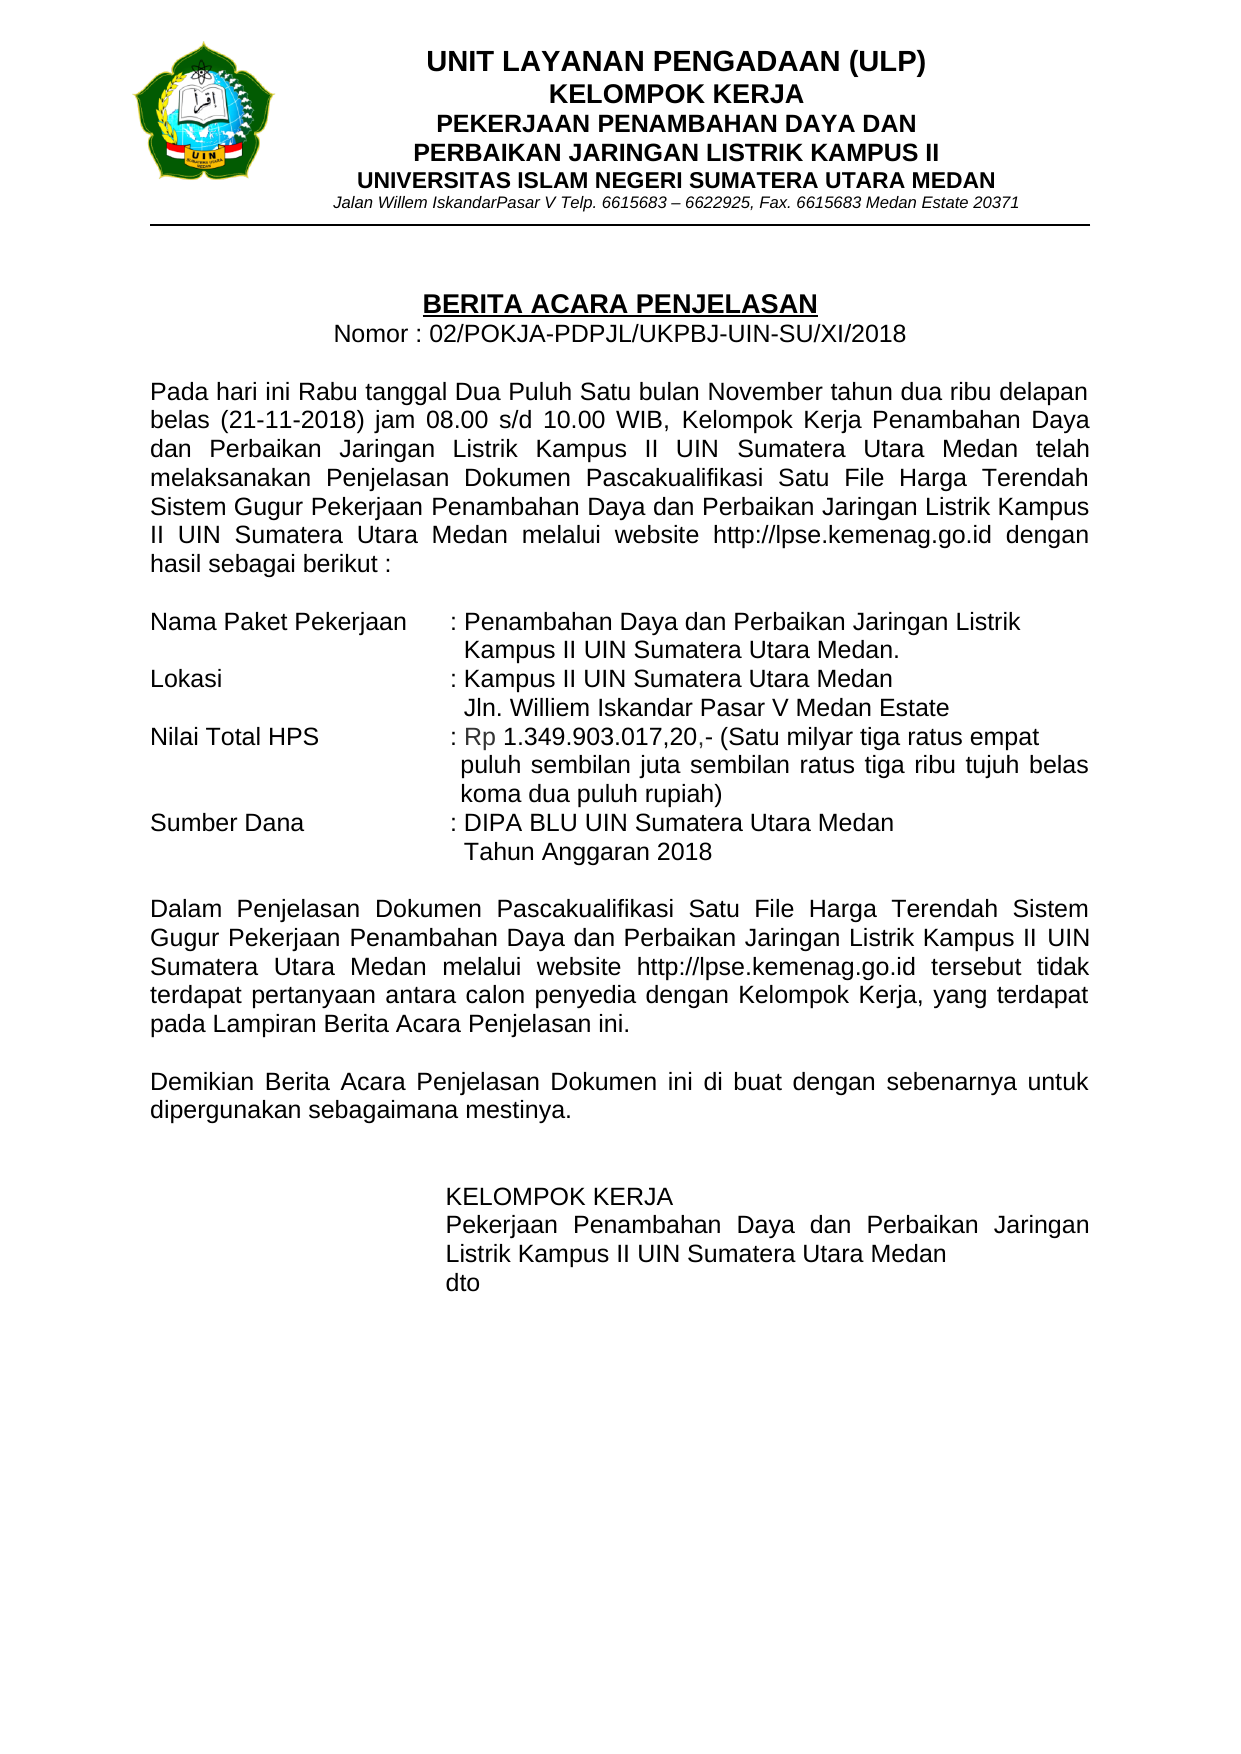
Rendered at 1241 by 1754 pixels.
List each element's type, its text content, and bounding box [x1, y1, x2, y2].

text Jln. Williem Iskandar Pasar V Medan Estate [375, 693, 1090, 722]
picture [125, 37, 280, 193]
text Kampus II UIN Sumatera Utara Medan. [450, 636, 1090, 664]
text Perbaikan Jaringan Listrik Kampus II [280, 138, 1090, 167]
text UNIVERSITAS ISLAM NEGERI SUMATERA UTARA MEDAN [280, 167, 1090, 193]
text PEKERJAAN Penambahan Daya dan [280, 109, 1090, 138]
text KELOMPOK KERJA [445, 1182, 1090, 1211]
text KELOMPOK KERJA [280, 78, 1090, 109]
text UNIT LAYANAN PENGADAAN (ULP) [280, 44, 1090, 78]
text Nama Paket Pekerjaan : Penambahan Daya dan Perbaikan Jaringan Listrik [150, 607, 1090, 636]
text Nilai Total HPS : Rp 1.349.903.017,20,- (Satu milyar tiga ratus empat [704, 722, 1090, 751]
text Nilai Total HPS : Rp 1.349.903.017,20,- (Satu milyar tiga ratus empat [503, 722, 698, 751]
text Demikian Berita Acara Penjelasan Dokumen ini di buat dengan sebenarnya untuk dipergunakan sebagaimana mestinya. [150, 1067, 1090, 1124]
text Jalan Willem IskandarPasar V Telp. 6615683 – 6622925, Fax. 6615683 Medan Estate 20371 [262, 193, 1090, 212]
text Lokasi : Kampus II UIN Sumatera Utara Medan [150, 664, 1090, 693]
text Nomor : 02/POKJA-PDPJL/UKPBJ-UIN-SU/XI/2018 [150, 319, 1090, 348]
text Pekerjaan Penambahan Daya dan Perbaikan Jaringan Listrik Kampus II UIN Sumatera Utara Medan [445, 1211, 1090, 1268]
text Dalam Penjelasan Dokumen Pascakualifikasi Satu File Harga Terendah Sistem Gugur Pekerjaan Penambahan Daya dan Perbaikan Jaringan Listrik Kampus II UIN Sumatera Utara Medan melalui website http://lpse.kemenag.go.id tersebut tidak terdapat pertanyaan antara calon penyedia dengan Kelompok Kerja, yang terdapat pada Lampiran Berita Acara Penjelasan ini. [150, 894, 1090, 1038]
text dto [370, 1268, 1090, 1297]
text puluh sembilan juta sembilan ratus tiga ribu tujuh belas koma dua puluh rupiah) [460, 751, 1090, 808]
text Sumber Dana : DIPA BLU UIN Sumatera Utara Medan [150, 808, 1090, 837]
text Nilai Total HPS : Rp 1.349.903.017,20,- (Satu milyar tiga ratus empat [150, 722, 464, 751]
text BERITA ACARA PENJELASAN [150, 288, 1090, 319]
text Pada hari ini Rabu tanggal Dua Puluh Satu bulan November tahun dua ribu delapan belas (21-11-2018) jam 08.00 s/d 10.00 WIB, Kelompok Kerja Penambahan Daya dan Perbaikan Jaringan Listrik Kampus II UIN Sumatera Utara Medan telah melaksanakan Penjelasan Dokumen Pascakualifikasi Satu File Harga Terendah Sistem Gugur Pekerjaan Penambahan Daya dan Perbaikan Jaringan Listrik Kampus II UIN Sumatera Utara Medan melalui website http://lpse.kemenag.go.id dengan hasil sebagai berikut : [150, 377, 1090, 578]
text Tahun Anggaran 2018 [375, 837, 1090, 866]
